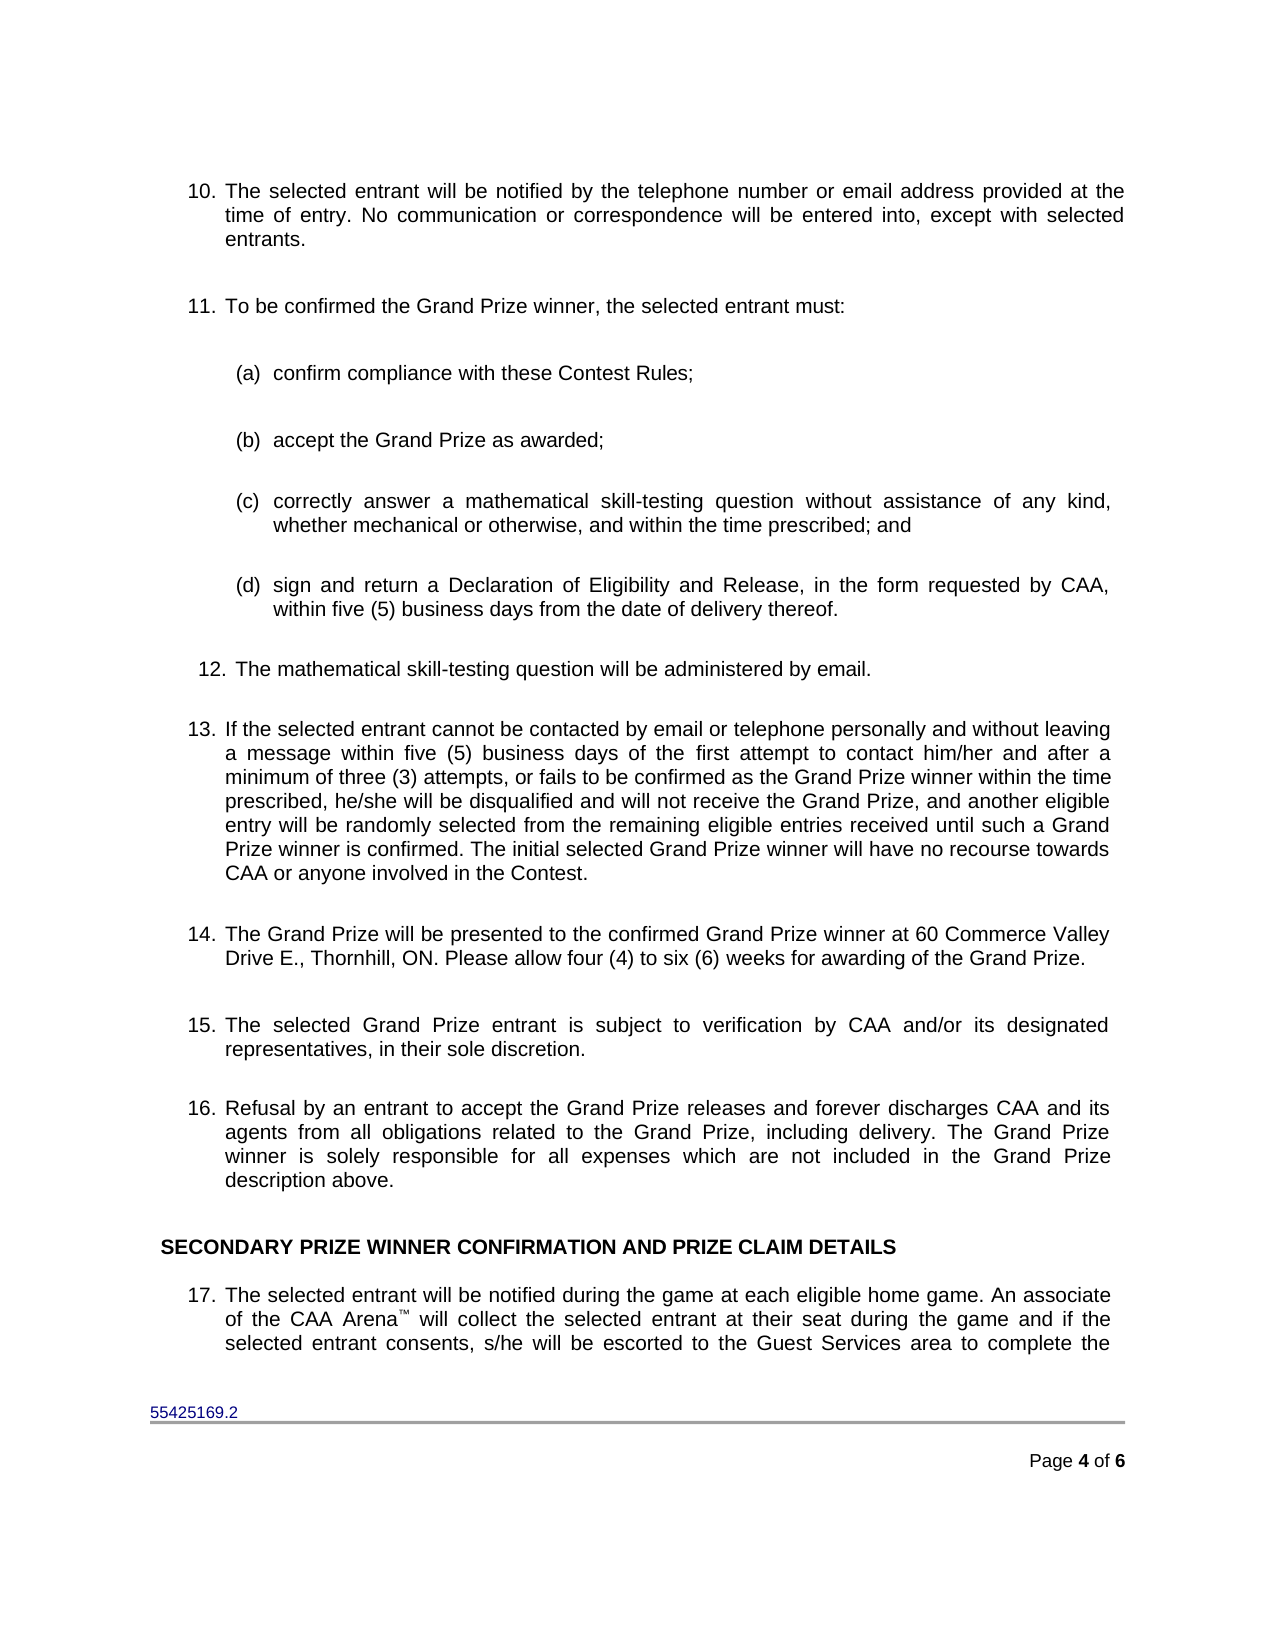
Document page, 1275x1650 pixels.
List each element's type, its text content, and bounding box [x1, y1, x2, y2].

list The mathematical skill-testing question will be administered by email. [198, 657, 1125, 681]
list accept the Grand Prize as awarded; [236, 428, 1125, 452]
subtitle SECONDARY PRIZE WINNER CONFIRMATION AND PRIZE CLAIM DETAILS [160, 1235, 1125, 1259]
list confirm compliance with these Contest Rules; [236, 361, 1125, 385]
list The selected entrant will be notified by the telephone number or email address provided at the time of entry. No communication or correspondence will be entered into, except with selected entrants. [187, 179, 1125, 251]
list If the selected entrant cannot be contacted by email or telephone personally and without leaving a message within five (5) business days of the first attempt to contact him/her and after a minimum of three (3) attempts, or fails to be confirmed as the Grand Prize winner within the time prescribed, he/she will be disqualified and will not receive the Grand Prize, and another eligible entry will be randomly selected from the remaining eligible entries received until such a Grand Prize winner is confirmed. The initial selected Grand Prize winner will have no recourse towards CAA or anyone involved in the Contest. [187, 717, 1112, 885]
list The Grand Prize will be presented to the confirmed Grand Prize winner at 60 Commerce Valley Drive E., Thornhill, ON. Please allow four (4) to six (6) weeks for awarding of the Grand Prize. [187, 922, 1111, 969]
list sign and return a Declaration of Eligibility and Release, in the form requested by CAA, within five (5) business days from the date of delivery thereof. [236, 573, 1111, 621]
list To be confirmed the Grand Prize winner, the selected entrant must: [187, 294, 1125, 318]
list The selected Grand Prize entrant is subject to verification by CAA and/or its designated representatives, in their sole discretion. [187, 1013, 1111, 1061]
list Refusal by an entrant to accept the Grand Prize releases and forever discharges CAA and its agents from all obligations related to the Grand Prize, including delivery. The Grand Prize winner is solely responsible for all expenses which are not included in the Grand Prize description above. [187, 1096, 1111, 1192]
list correctly answer a mathematical skill-testing question without assistance of any kind, whether mechanical or otherwise, and within the time prescribed; and [236, 489, 1111, 537]
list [187, 1283, 1112, 1355]
